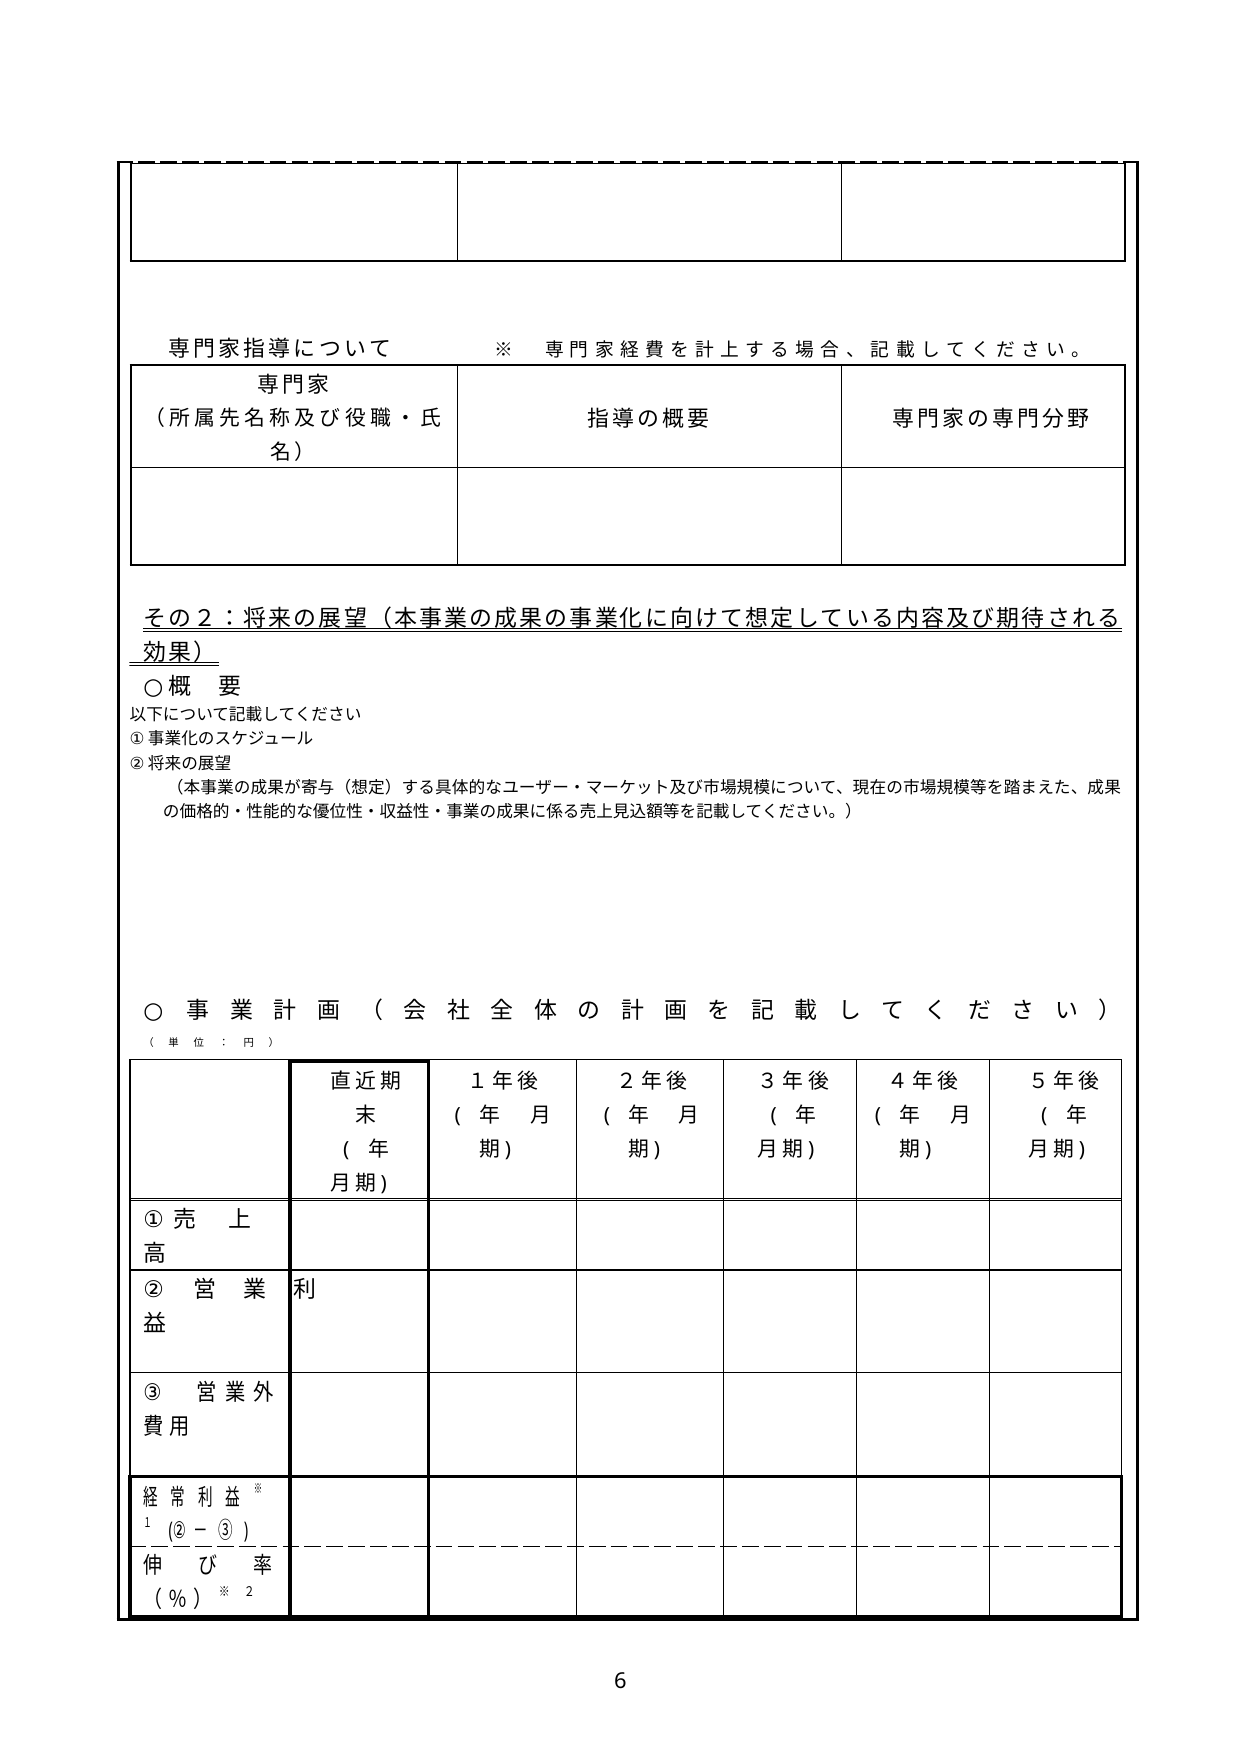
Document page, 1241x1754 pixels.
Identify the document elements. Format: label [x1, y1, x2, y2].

table_cell [120, 163, 1136, 1618]
